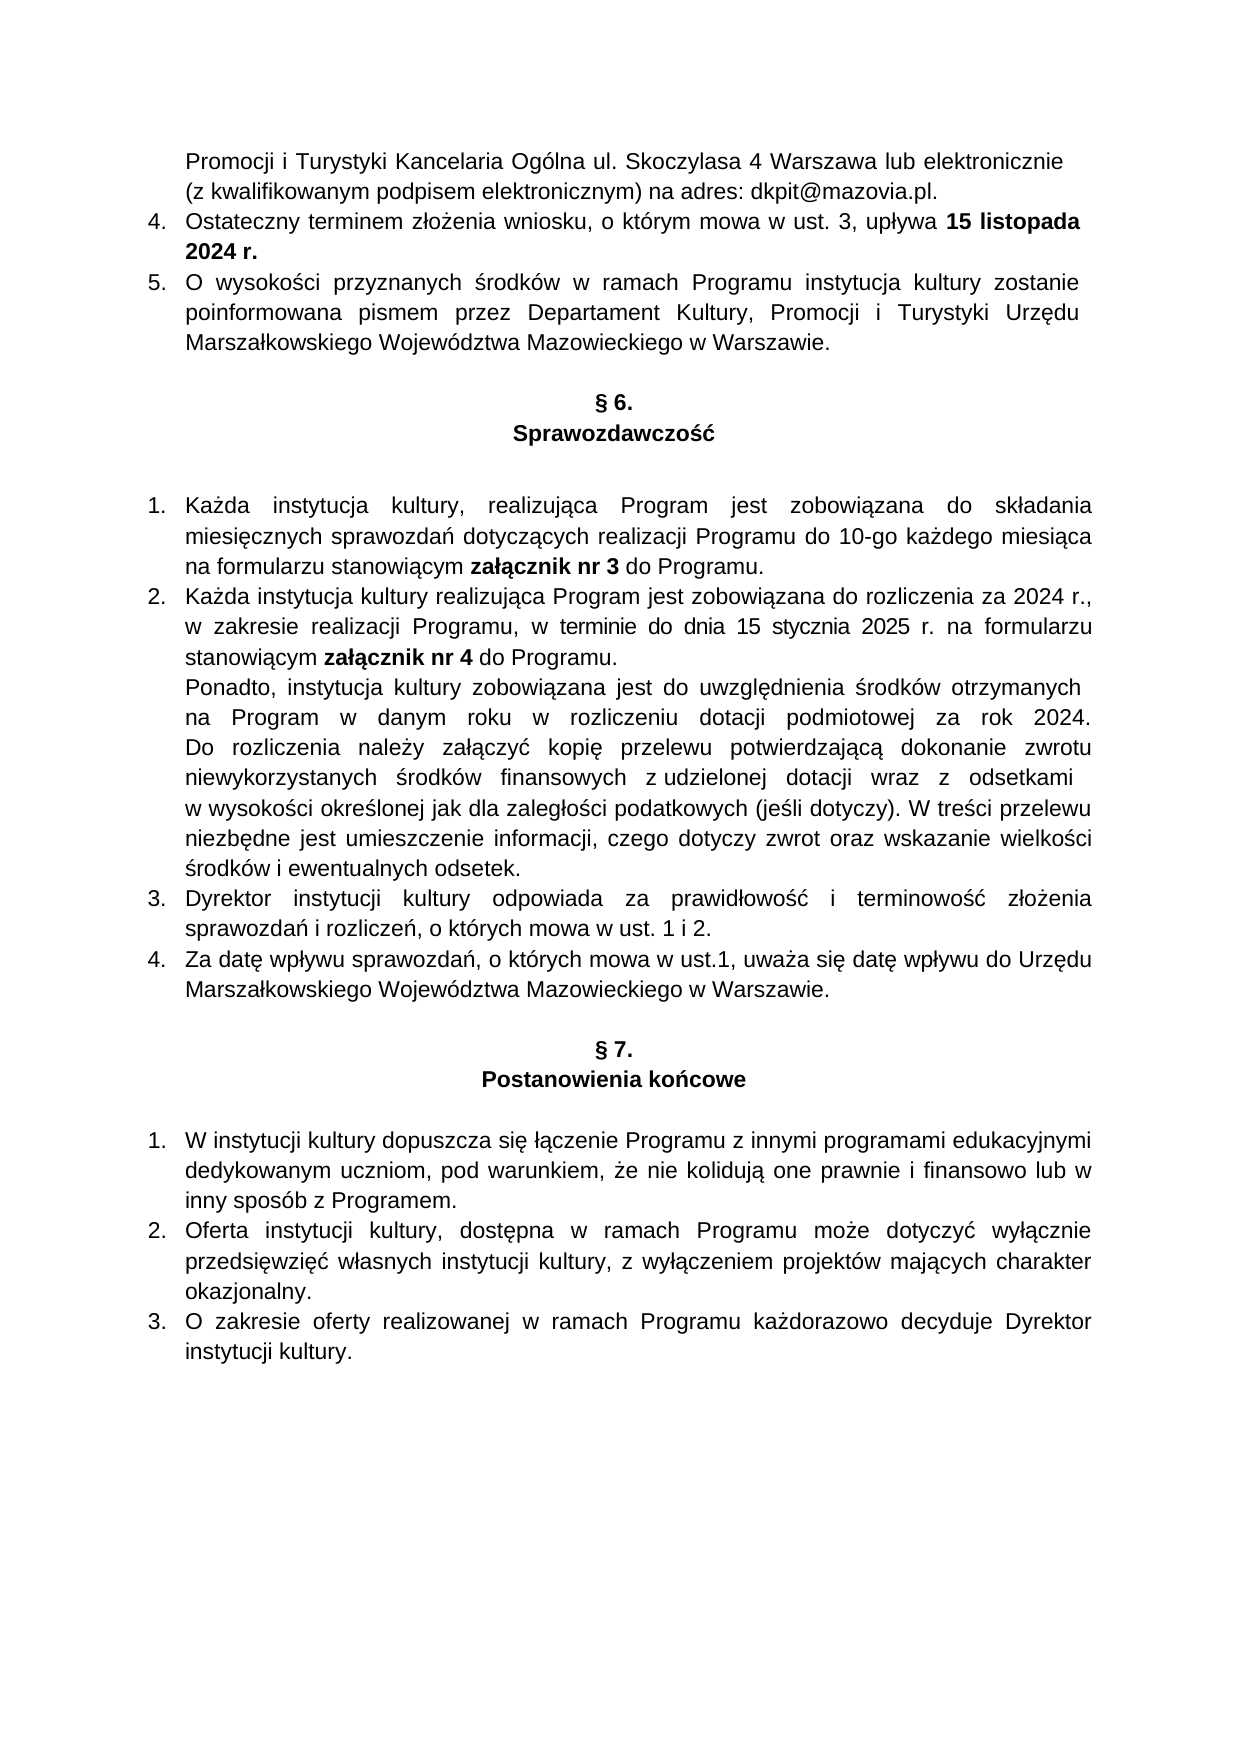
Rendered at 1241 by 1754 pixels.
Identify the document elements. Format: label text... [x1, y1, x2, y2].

list Za datę wpływu sprawozdań, o których mowa w ust.1, uważa się datę wpływu do Urzędu Marszałkowskiego Województwa Mazowieckiego w Warszawie. [147, 946, 1093, 1002]
list Oferta instytucji kultury, dostępna w ramach Programu może dotyczyć wyłącznie przedsięwzięć własnych instytucji kultury, z wyłączeniem projektów mających charakter okazjonalny. [148, 1217, 1093, 1304]
subtitle § 7. [148, 1036, 1080, 1062]
subtitle § 6. [148, 389, 1080, 416]
subtitle Ostateczny terminem złożenia wniosku, o którym mowa w ust. 3, upływa 15 listopada 2024 r. [148, 208, 1080, 264]
list W instytucji kultury dopuszcza się łączenie Programu z innymi programami edukacyjnymi dedykowanym uczniom, pod warunkiem, że nie kolidują one prawnie i finansowo lub w inny sposób z Programem. [148, 1127, 1093, 1213]
subtitle O wysokości przyznanych środków w ramach Programu instytucja kultury zostanie poinformowana pismem przez Departament Kultury, Promocji i Turystyki Urzędu Marszałkowskiego Województwa Mazowieckiego w Warszawie. [148, 268, 1080, 355]
list O zakresie oferty realizowanej w ramach Programu każdorazowo decyduje Dyrektor instytucji kultury. [148, 1308, 1093, 1364]
list Każda instytucja kultury, realizująca Program jest zobowiązana do składania miesięcznych sprawozdań dotyczących realizacji Programu do 10-go każdego miesiąca na formularzu stanowiącym załącznik nr 3 do Programu. [147, 492, 1093, 579]
list Dyrektor instytucji kultury odpowiada za prawidłowość i terminowość złożenia sprawozdań i rozliczeń, o których mowa w ust. 1 i 2. [147, 885, 1093, 942]
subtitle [148, 148, 1080, 204]
list Każda instytucja kultury realizująca Program jest zobowiązana do rozliczenia za 2024 r., w zakresie realizacji Programu, w terminie do dnia 15 stycznia 2025 r. na formularzu stanowiącym załącznik nr 4 do Programu. [147, 583, 1093, 670]
list Ponadto, instytucja kultury zobowiązana jest do uwzględnienia środków otrzymanych na Program w danym roku w rozliczeniu dotacji podmiotowej za rok 2024. Do rozliczenia należy załączyć kopię przelewu potwierdzającą dokonanie zwrotu niewykorzystanych środków finansowych z udzielonej dotacji wraz z odsetkami w wysokości określonej jak dla zaległości podatkowych (jeśli dotyczy). W treści przelewu niezbędne jest umieszczenie informacji, czego dotyczy zwrot oraz wskazanie wielkości środków i ewentualnych odsetek. [185, 674, 1093, 881]
subtitle Sprawozdawczość [148, 419, 1080, 446]
subtitle Postanowienia końcowe [148, 1066, 1080, 1093]
